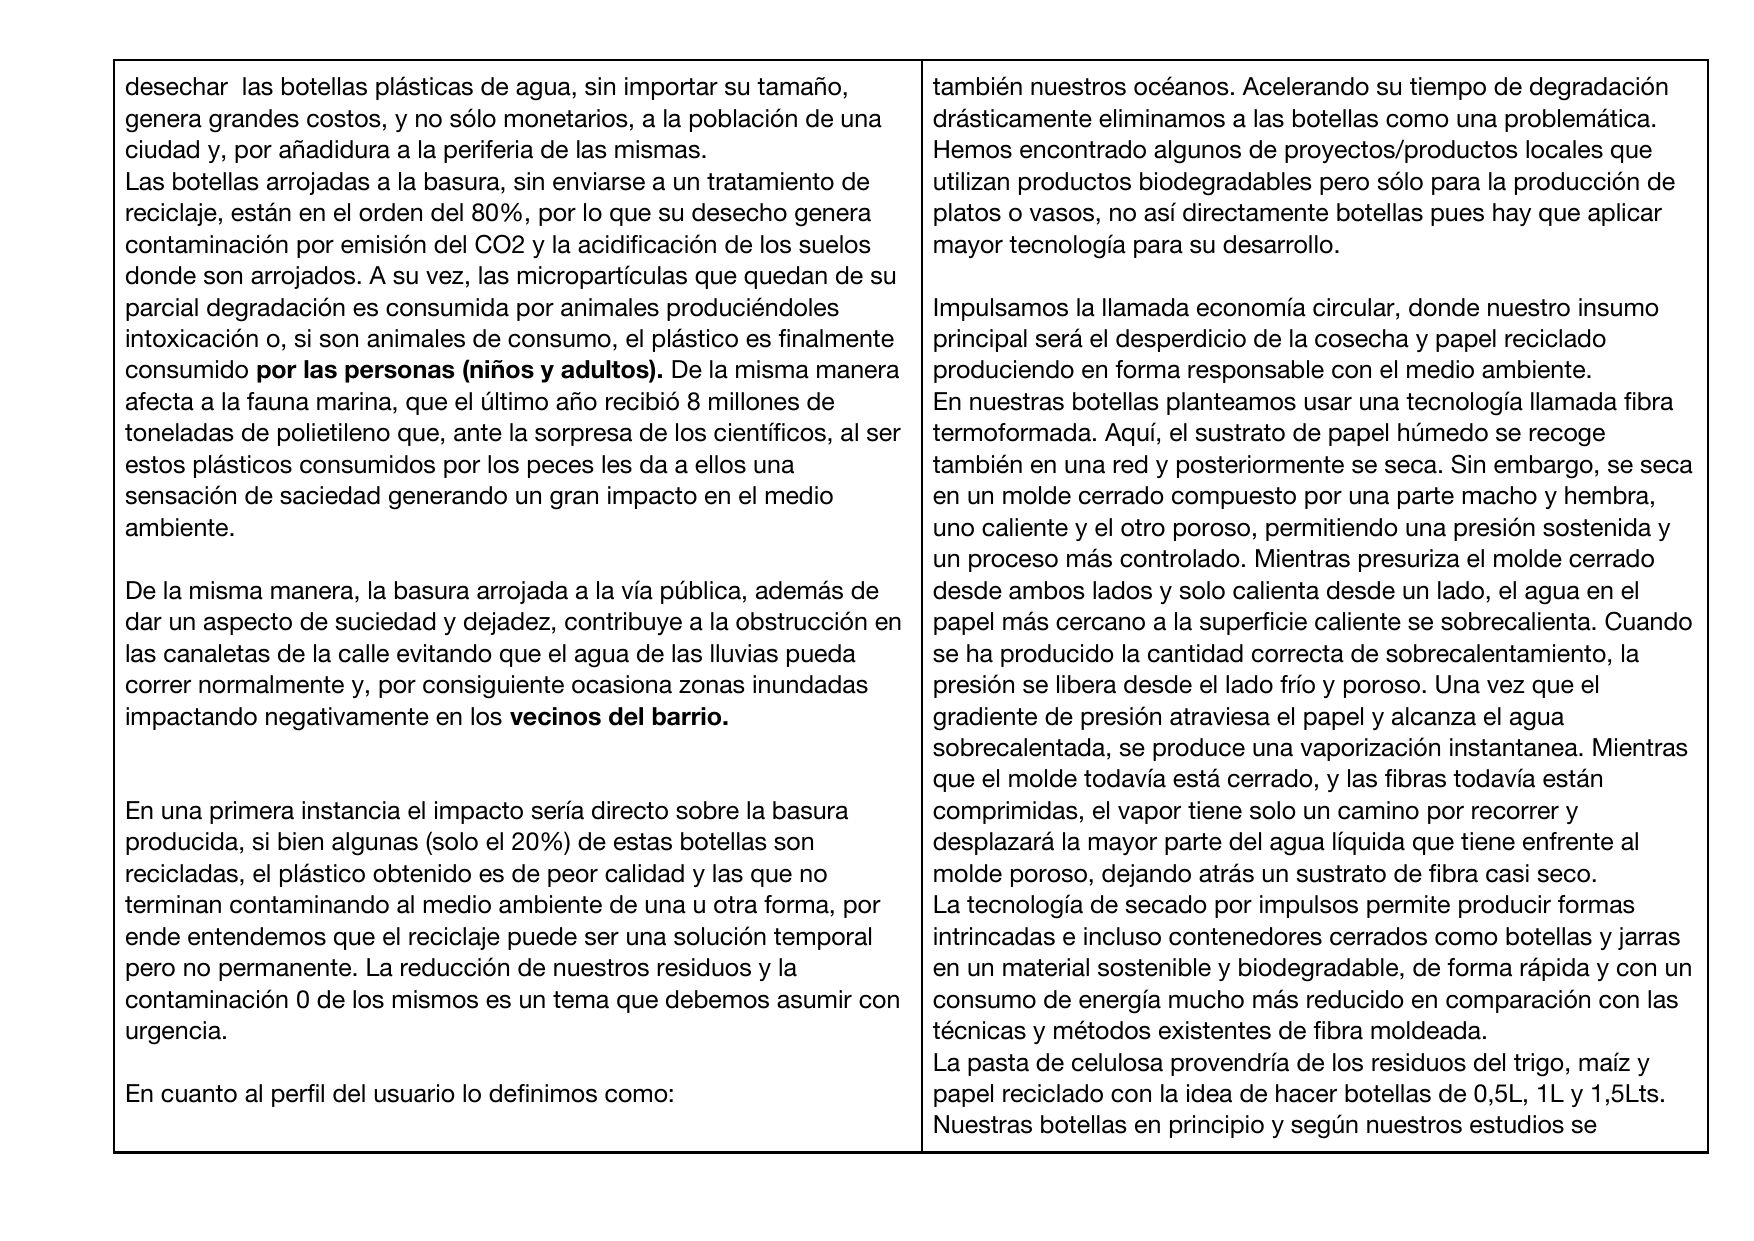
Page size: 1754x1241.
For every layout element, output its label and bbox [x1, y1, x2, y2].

table_cell [115, 61, 921, 1151]
table_cell [923, 61, 1707, 1151]
